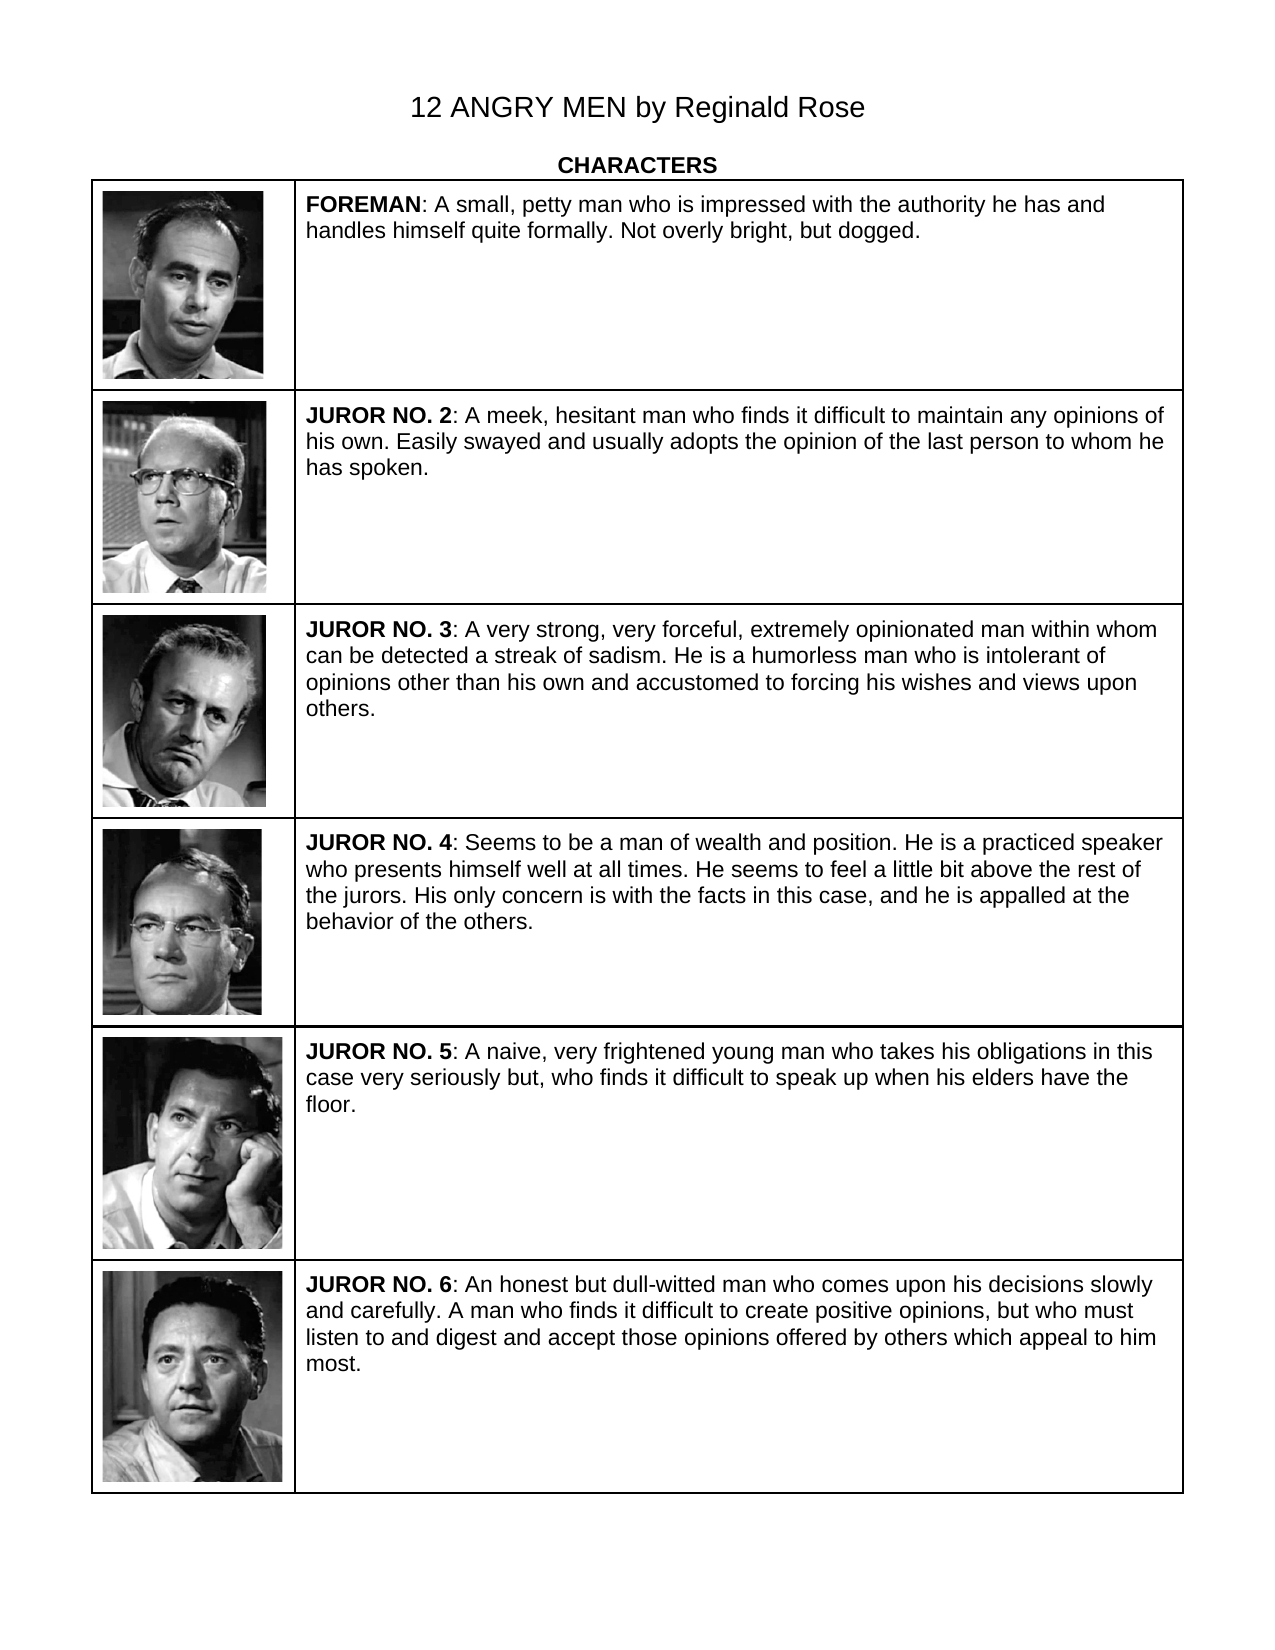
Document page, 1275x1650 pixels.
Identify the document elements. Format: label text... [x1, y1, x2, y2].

text CHARACTERS [90, 152, 1185, 179]
text 12 ANGRY MEN by Reginald Rose [90, 90, 1185, 123]
table_cell JUROR NO. 3: A very strong, very forceful, extremely opinionated man within whom can be detected a streak of sadism. He is a humorless man who is intolerant of opinions other than his own and accustomed to forcing his wishes and views upon others. [296, 605, 1182, 817]
table_header [93, 181, 294, 389]
table_header FOREMAN: A small, petty man who is impressed with the authority he has and handles himself quite formally. Not overly bright, but dogged. [296, 181, 1182, 389]
table_cell [93, 1028, 294, 1259]
table_cell JUROR NO. 2: A meek, hesitant man who finds it difficult to maintain any opinions of his own. Easily swayed and usually adopts the opinion of the last person to whom he has spoken. [296, 391, 1182, 603]
table_cell [93, 819, 294, 1025]
table_cell JUROR NO. 4: Seems to be a man of wealth and position. He is a practiced speaker who presents himself well at all times. He seems to feel a little bit above the rest of the jurors. His only concern is with the facts in this case, and he is appalled at the behavior of the others. [296, 819, 1182, 1025]
table_cell [93, 391, 294, 603]
table_cell JUROR NO. 6: An honest but dull-witted man who comes upon his decisions slowly and carefully. A man who finds it difficult to create positive opinions, but who must listen to and digest and accept those opinions offered by others which appeal to him most. [296, 1261, 1182, 1492]
picture [102, 829, 262, 1015]
picture [102, 401, 267, 593]
table_cell [93, 1261, 294, 1492]
table_cell JUROR NO. 5: A naive, very frightened young man who takes his obligations in this case very seriously but, who finds it difficult to speak up when his elders have the floor. [296, 1028, 1182, 1259]
picture [102, 615, 266, 807]
picture [102, 1271, 283, 1482]
table_cell [93, 605, 294, 817]
picture [102, 191, 264, 379]
picture [102, 1037, 283, 1249]
